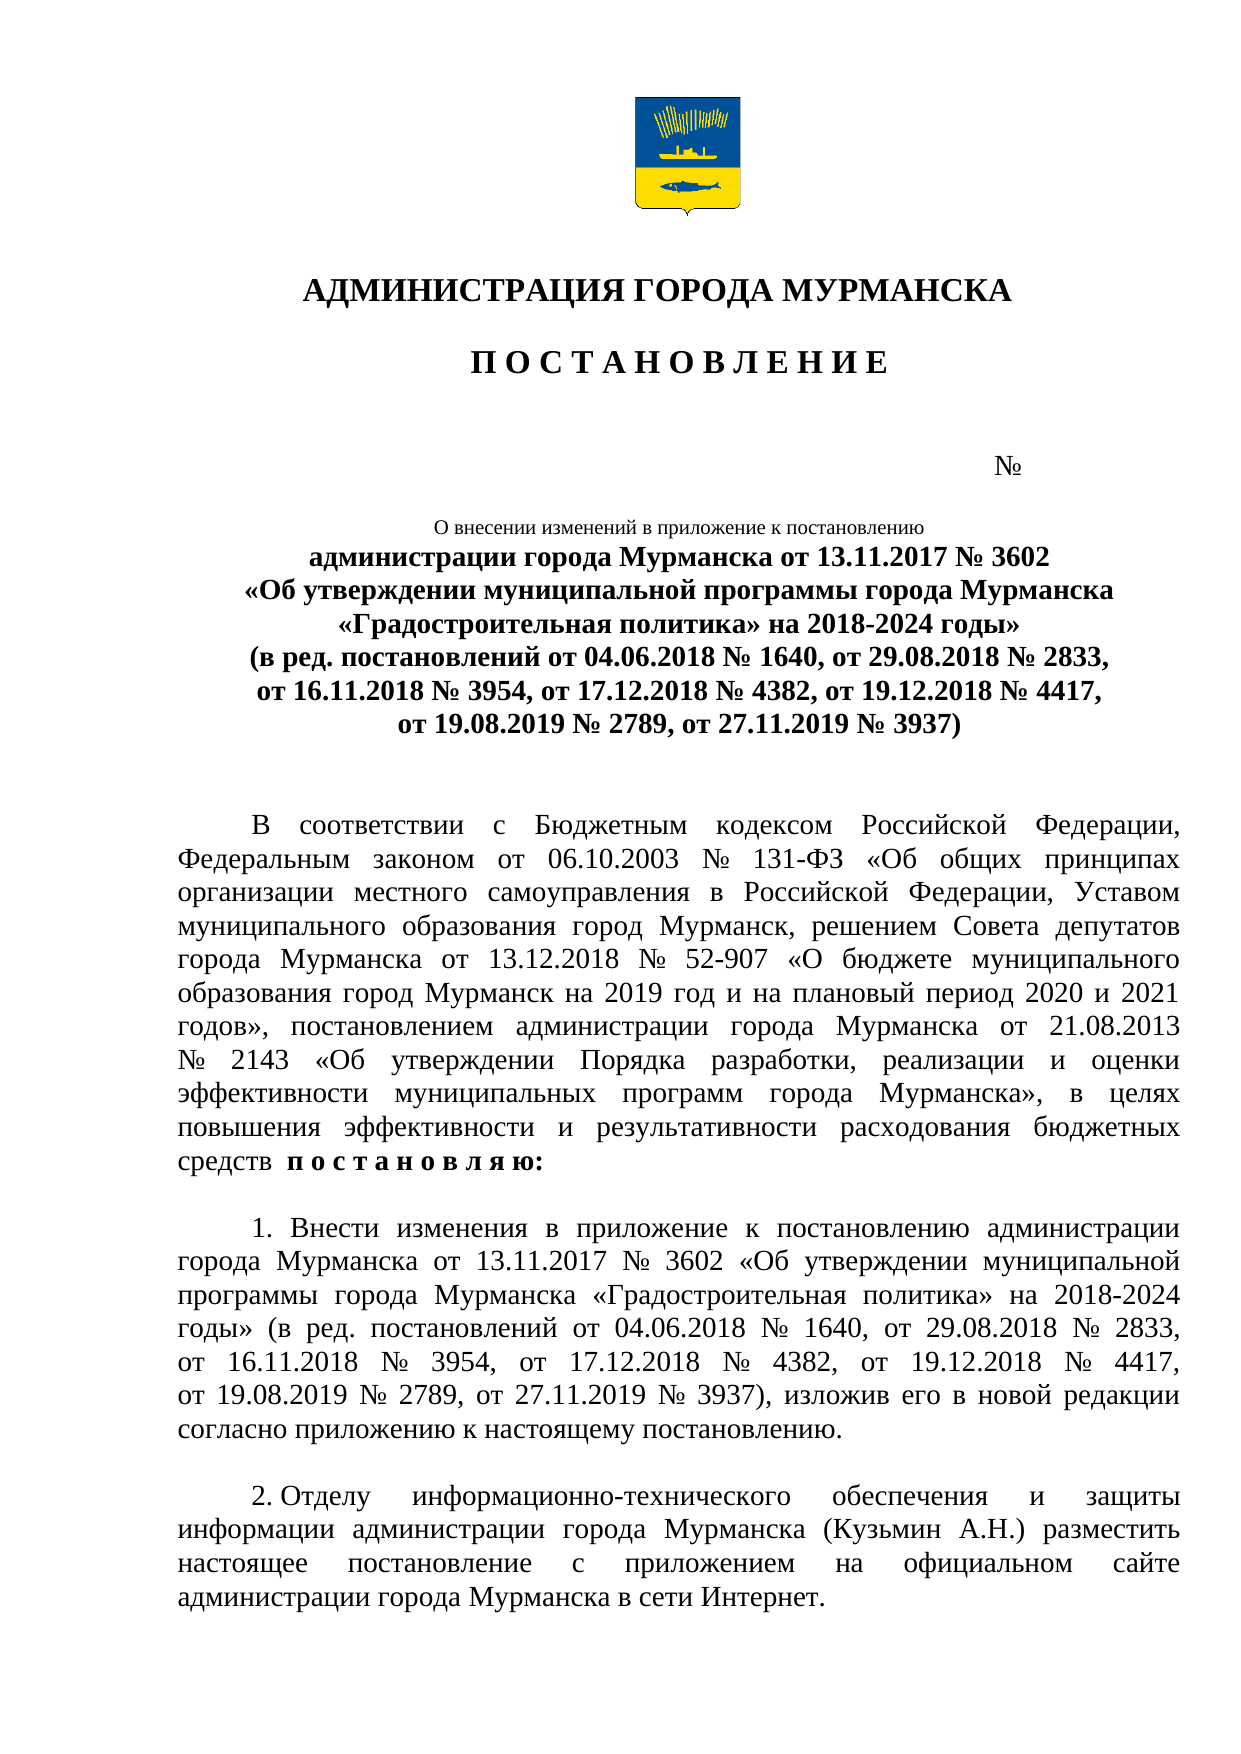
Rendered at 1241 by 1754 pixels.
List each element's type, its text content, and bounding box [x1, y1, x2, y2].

text В соответствии с Бюджетным кодексом Российской Федерации, Федеральным законом от 06.10.2003 № 131-ФЗ «Об общих принципах организации местного самоуправления в Российской Федерации, Уставом муниципального образования город Мурманск, решением Совета депутатов города Мурманска от 13.12.2018 № 52-907 «О бюджете муниципального образования город Мурманск на 2019 год и на плановый период 2020 и 2021 годов», постановлением администрации города Мурманска от 21.08.2013 № 2143 «Об утверждении Порядка разработки, реализации и оценки эффективности муниципальных программ города Мурманска», в целях повышения эффективности и результативности расходования бюджетных средств п о с т а н о в л я ю: [177, 807, 1181, 1176]
text 1. Внести изменения в приложение к постановлению администрации города Мурманска от 13.11.2017 № 3602 «Об утверждении муниципальной программы города Мурманска «Градостроительная политика» на 2018-2024 годы» (в ред. постановлений от 04.06.2018 № 1640, от 29.08.2018 № 2833, от 16.11.2018 № 3954, от 17.12.2018 № 4382, от 19.12.2018 № 4417, от 19.08.2019 № 2789, от 27.11.2019 № 3937), изложив его в новой редакции согласно приложению к настоящему постановлению. [177, 1210, 1181, 1444]
picture [635, 97, 741, 216]
text АДМИНИСТРАЦИЯ ГОРОДА МУРМАНСКА [177, 271, 1181, 309]
text П О С Т А Н О В Л Е Н И Е [177, 342, 1181, 381]
text 2. Отделу информационно-технического обеспечения и защиты информации администрации города Мурманска (Кузьмин А.Н.) разместить настоящее постановление с приложением на официальном сайте администрации города Мурманска в сети Интернет. [177, 1478, 1181, 1612]
text № [177, 448, 1181, 481]
